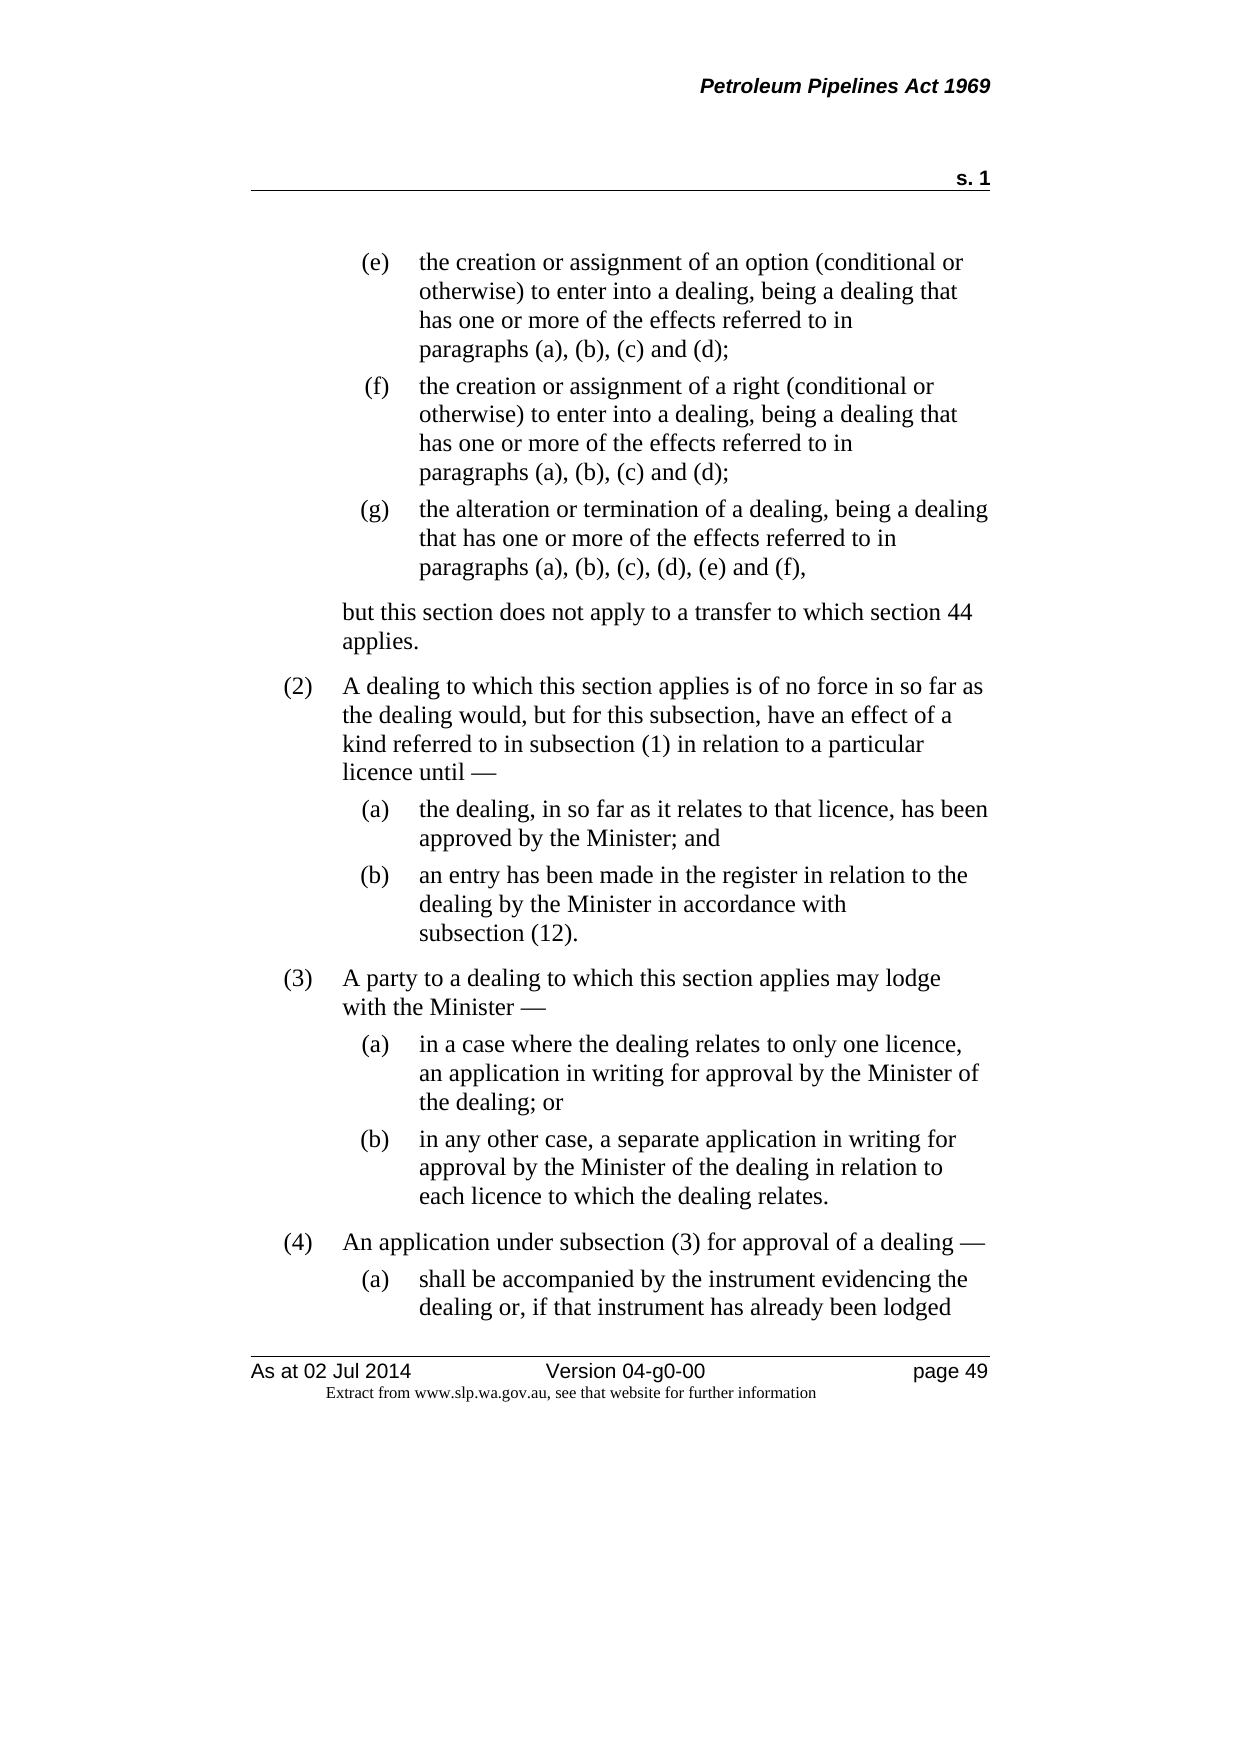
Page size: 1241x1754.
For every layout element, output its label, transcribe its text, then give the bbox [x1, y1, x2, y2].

text (a) in a case where the dealing relates to only one licence, an application in writing for approval by the Minister of the dealing; or [251, 1029, 990, 1115]
text (a) the dealing, in so far as it relates to that licence, has been approved by the Minister; and [251, 794, 990, 852]
text but this section does not apply to a transfer to which section 44 applies. [251, 597, 990, 654]
text (b) an entry has been made in the register in relation to the dealing by the Minister in accordance with subsection (12). [251, 860, 990, 947]
text (2) A dealing to which this section applies is of no force in so far as the dealing would, but for this subsection, have an effect of a kind referred to in subsection (1) in relation to a particular licence until — [251, 671, 990, 786]
text (b) in any other case, a separate application in writing for approval by the Minister of the dealing in relation to each licence to which the dealing relates. [251, 1124, 990, 1210]
text (f) the creation or assignment of a right (conditional or otherwise) to enter into a dealing, being a dealing that has one or more of the effects referred to in paragraphs (a), (b), (c) and (d); [251, 371, 990, 486]
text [251, 1264, 990, 1321]
text (e) the creation or assignment of an option (conditional or otherwise) to enter into a dealing, being a dealing that has one or more of the effects referred to in paragraphs (a), (b), (c) and (d); [251, 247, 990, 362]
text (g) the alteration or termination of a dealing, being a dealing that has one or more of the effects referred to in paragraphs (a), (b), (c), (d), (e) and (f), [251, 494, 990, 580]
text (3) A party to a dealing to which this section applies may lodge with the Minister — [251, 963, 990, 1021]
text (4) An application under subsection (3) for approval of a dealing — [251, 1227, 990, 1255]
